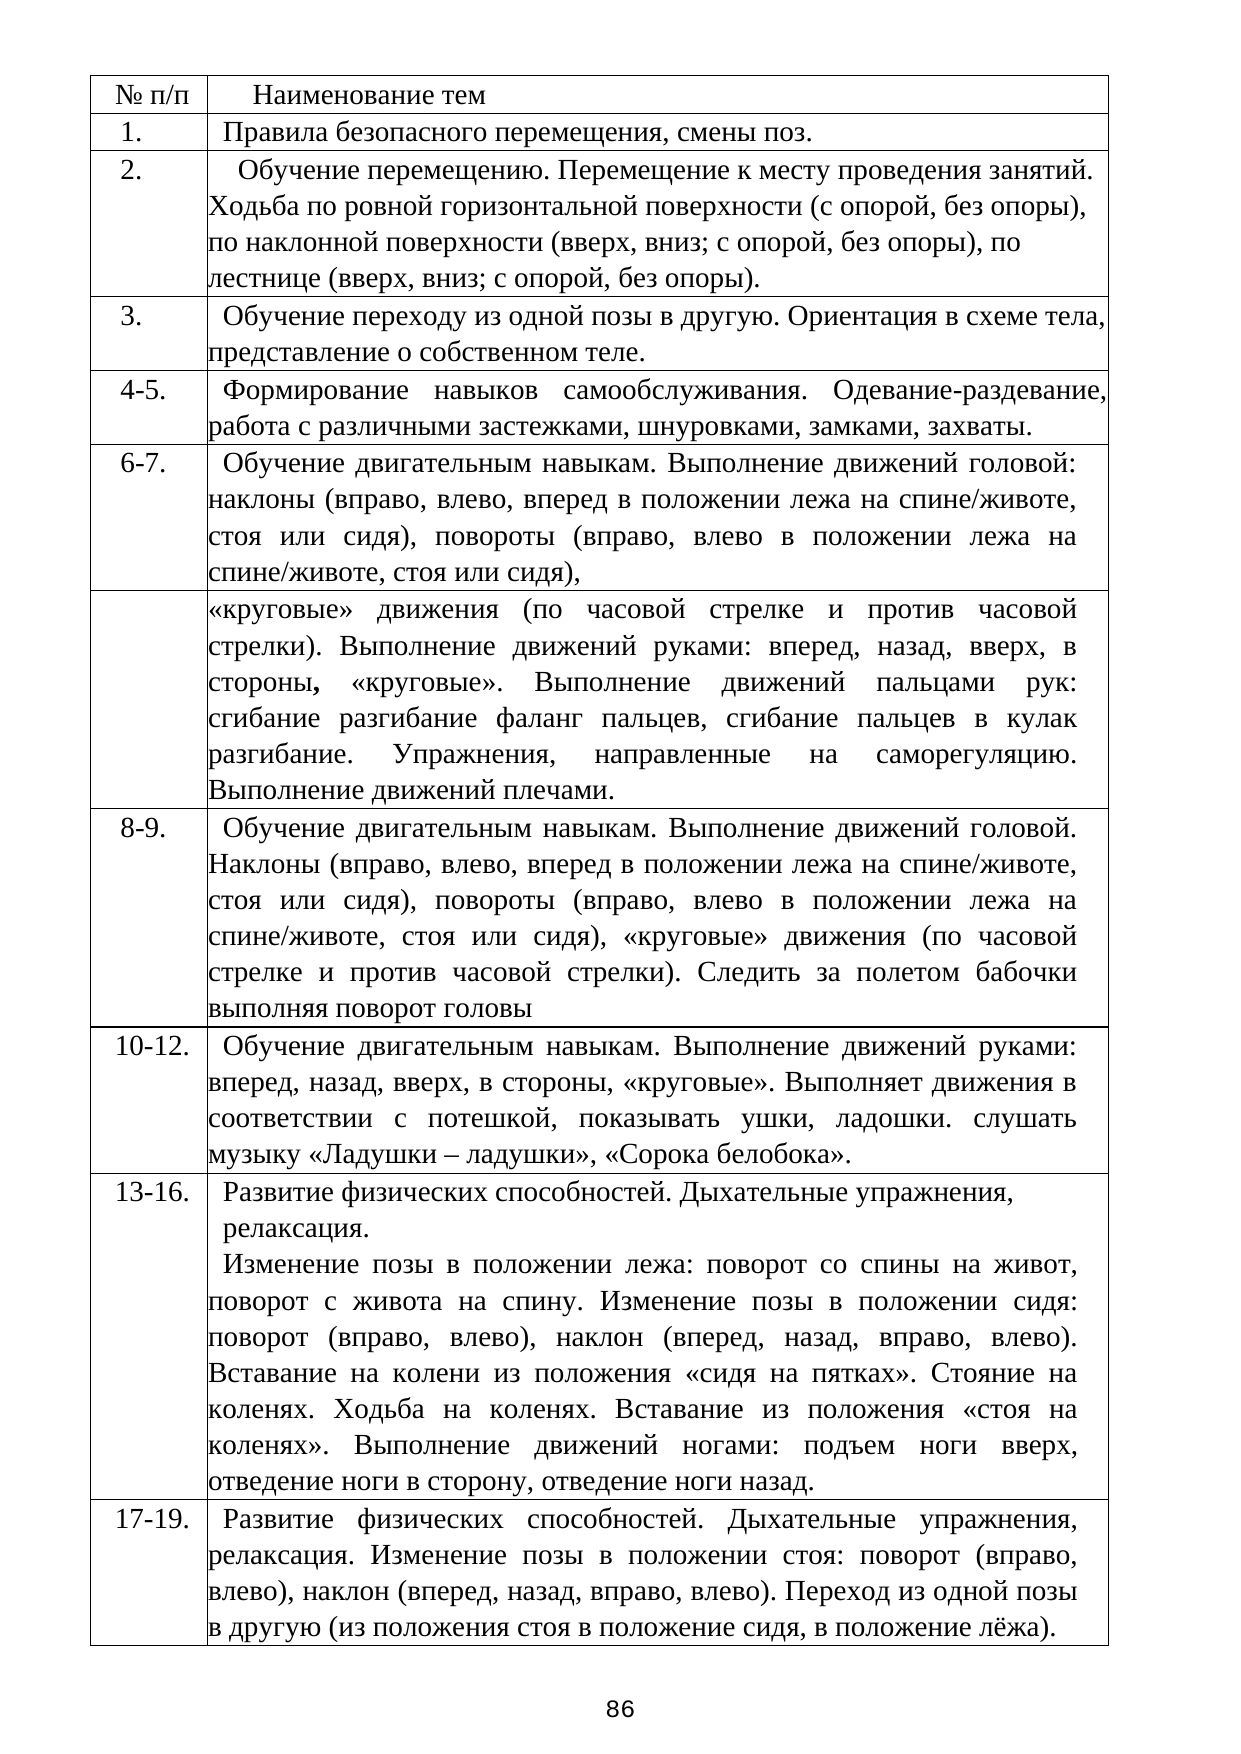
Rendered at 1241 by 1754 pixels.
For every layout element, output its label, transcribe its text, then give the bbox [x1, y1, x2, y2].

table_cell Обучение двигательным навыкам. Выполнение движений головой: наклоны (вправо, влево, вперед в положении лежа на спине/животе, стоя или сидя), повороты (вправо, влево в положении лежа на спине/животе, стоя или сидя), [208, 445, 1108, 590]
table_cell Обучение двигательным навыкам. Выполнение движений головой. Наклоны (вправо, влево, вперед в положении лежа на спине/животе, стоя или сидя), повороты (вправо, влево в положении лежа на спине/животе, стоя или сидя), «круговые» движения (по часовой стрелке и против часовой стрелки). Следить за полетом бабочки выполняя поворот головы [208, 809, 1108, 1026]
table_cell Правила безопасного перемещения, смены поз. [208, 114, 1108, 150]
table_cell «круговые» движения (по часовой стрелке и против часовой стрелки). Выполнение движений руками: вперед, назад, вверх, в стороны, «круговые». Выполнение движений пальцами рук: сгибание разгибание фаланг пальцев, сгибание пальцев в кулак разгибание. Упражнения, направленные на саморегуляцию. Выполнение движений плечами. [208, 591, 1108, 808]
table_cell 4-5. [91, 371, 207, 444]
table_cell Развитие физических способностей. Дыхательные упражнения, релаксация. Изменение позы в положении лежа: поворот со спины на живот, поворот с живота на спину. Изменение позы в положении сидя: поворот (вправо, влево), наклон (вперед, назад, вправо, влево). Вставание на колени из положения «сидя на пятках». Стояние на коленях. Ходьба на коленях. Вставание из положения «стоя на коленях». Выполнение движений ногами: подъем ноги вверх, отведение ноги в сторону, отведение ноги назад. [208, 1174, 1108, 1499]
table_cell Формирование навыков самообслуживания. Одевание-раздевание, работа с различными застежками, шнуровками, замками, захваты. [208, 371, 1108, 444]
table_cell Обучение двигательным навыкам. Выполнение движений руками: вперед, назад, вверх, в стороны, «круговые». Выполняет движения в соответствии с потешкой, показывать ушки, ладошки. слушать музыку «Ладушки – ладушки», «Сорока белобока». [208, 1028, 1108, 1172]
table_cell Развитие физических способностей. Дыхательные упражнения, релаксация. Изменение позы в положении стоя: поворот (вправо, влево), наклон (вперед, назад, вправо, влево). Переход из одной позы в другую (из положения стоя в положение сидя, в положение лёжа). [208, 1500, 1108, 1645]
table_cell 17-19. [91, 1500, 207, 1645]
table_cell 8-9. [91, 809, 207, 1026]
table_cell Обучение переходу из одной позы в другую. Ориентация в схеме тела, представление о собственном теле. [208, 297, 1108, 370]
table_cell 1. [91, 114, 207, 150]
table_cell 3. [91, 297, 207, 370]
table_cell [91, 591, 207, 808]
table_cell 13-16. [91, 1174, 207, 1499]
table_cell Обучение перемещению. Перемещение к месту проведения занятий. Ходьба по ровной горизонтальной поверхности (с опорой, без опоры), по наклонной поверхности (вверх, вниз; с опорой, без опоры), по лестнице (вверх, вниз; с опорой, без опоры). [208, 151, 1108, 296]
table_cell 10-12. [91, 1028, 207, 1172]
table_header № п/п [91, 76, 207, 113]
table_cell 2. [91, 151, 207, 296]
table_cell 6-7. [91, 445, 207, 590]
table_header Наименование тем [208, 76, 1108, 113]
